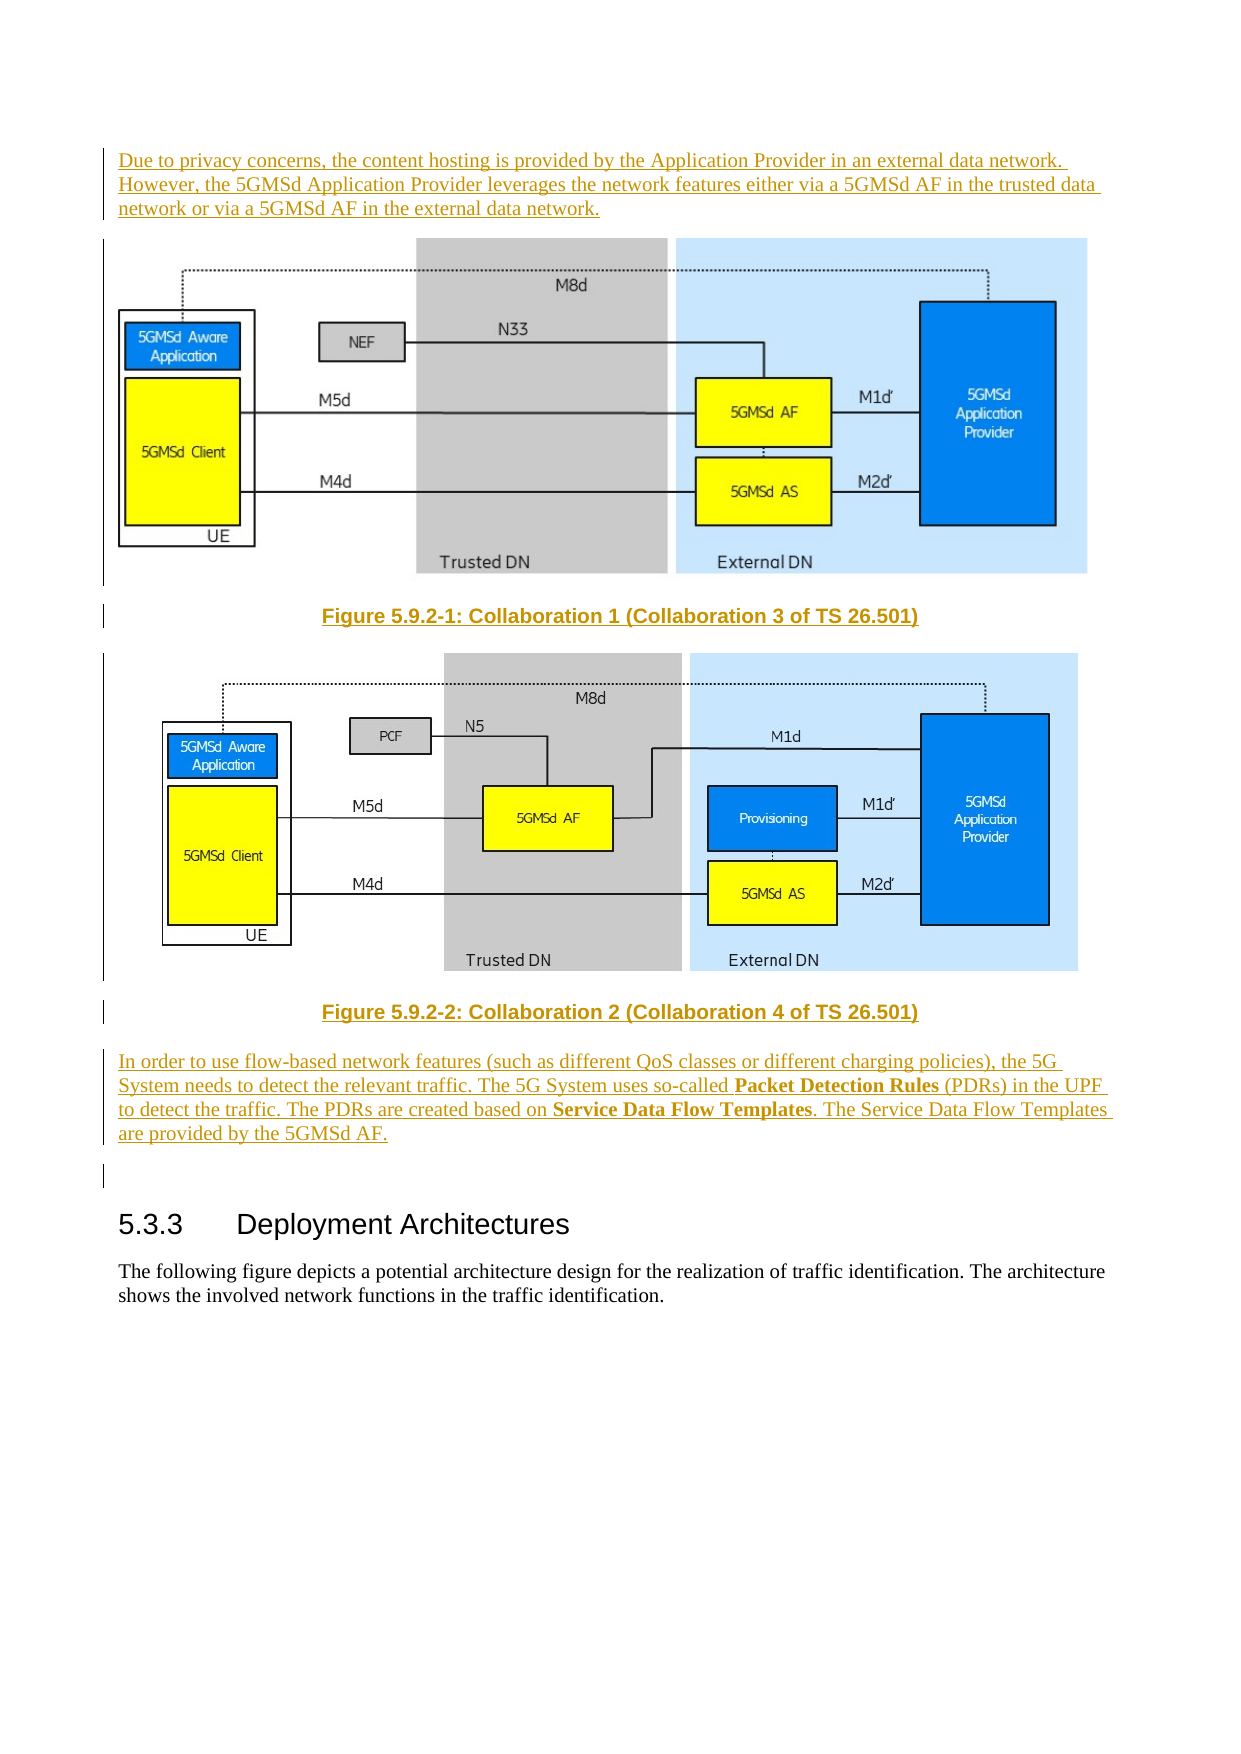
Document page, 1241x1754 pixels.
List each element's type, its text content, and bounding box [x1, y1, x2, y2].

picture [118, 238, 1088, 586]
text The following figure depicts a potential architecture design for the realization of traffic identification. The architecture shows the involved network functions in the traffic identification. [118, 1259, 1122, 1307]
picture [162, 653, 1079, 982]
subtitle 5.3.3 Deployment Architectures [118, 1207, 1122, 1240]
